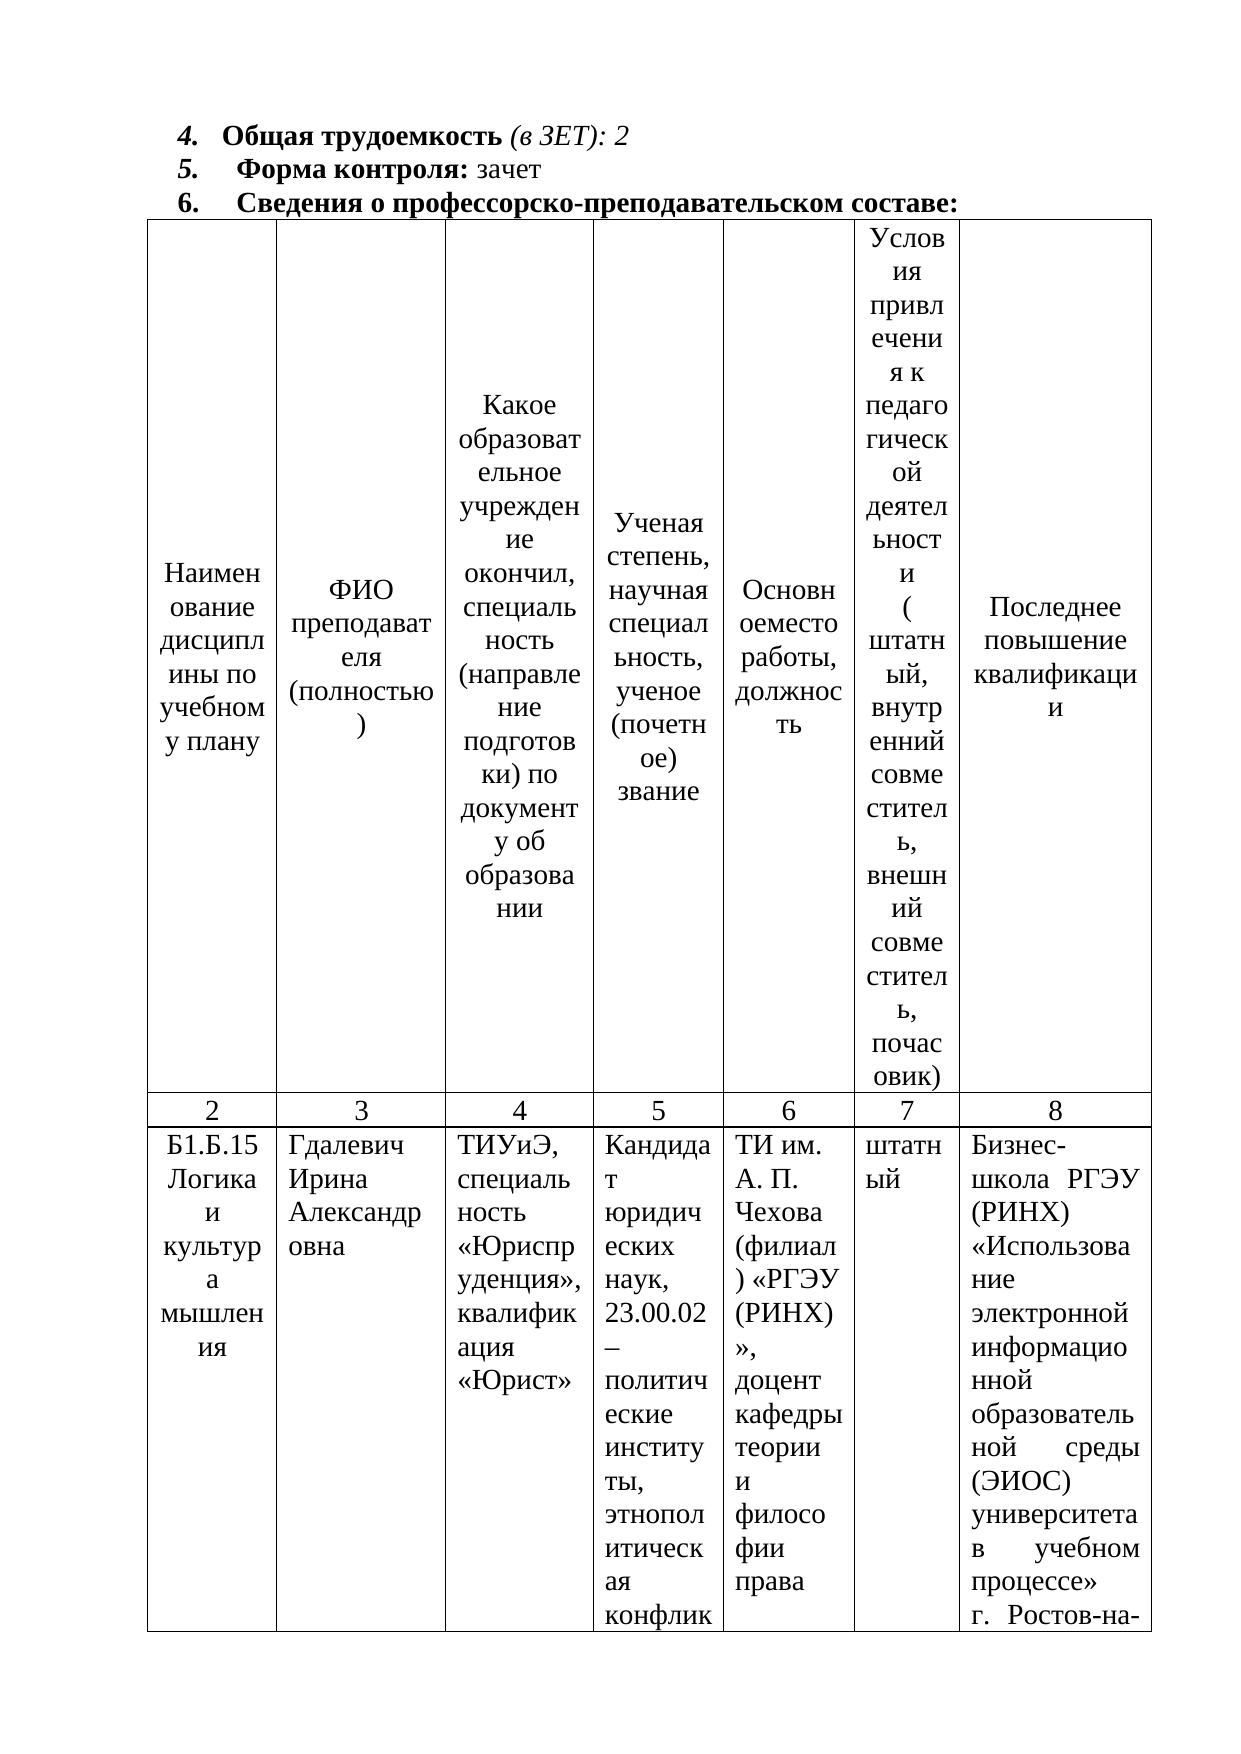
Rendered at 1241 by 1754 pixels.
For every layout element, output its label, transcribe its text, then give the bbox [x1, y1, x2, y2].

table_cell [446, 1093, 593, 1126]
list Общая трудоемкость (в ЗЕТ): 2 [177, 118, 1152, 152]
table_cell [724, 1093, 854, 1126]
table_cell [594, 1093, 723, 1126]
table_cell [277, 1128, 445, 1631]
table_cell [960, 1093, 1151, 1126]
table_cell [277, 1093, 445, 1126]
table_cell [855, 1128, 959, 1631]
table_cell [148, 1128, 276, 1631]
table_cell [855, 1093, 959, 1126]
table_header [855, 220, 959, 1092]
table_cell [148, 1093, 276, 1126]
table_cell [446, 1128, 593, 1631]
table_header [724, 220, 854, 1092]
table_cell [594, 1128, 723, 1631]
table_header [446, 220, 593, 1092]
list Сведения о профессорско-преподавательском составе: [177, 185, 1152, 219]
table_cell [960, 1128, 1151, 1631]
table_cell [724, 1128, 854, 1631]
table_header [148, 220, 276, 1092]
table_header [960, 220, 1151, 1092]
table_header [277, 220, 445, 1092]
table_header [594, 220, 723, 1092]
list Форма контроля: зачет [177, 152, 1152, 185]
